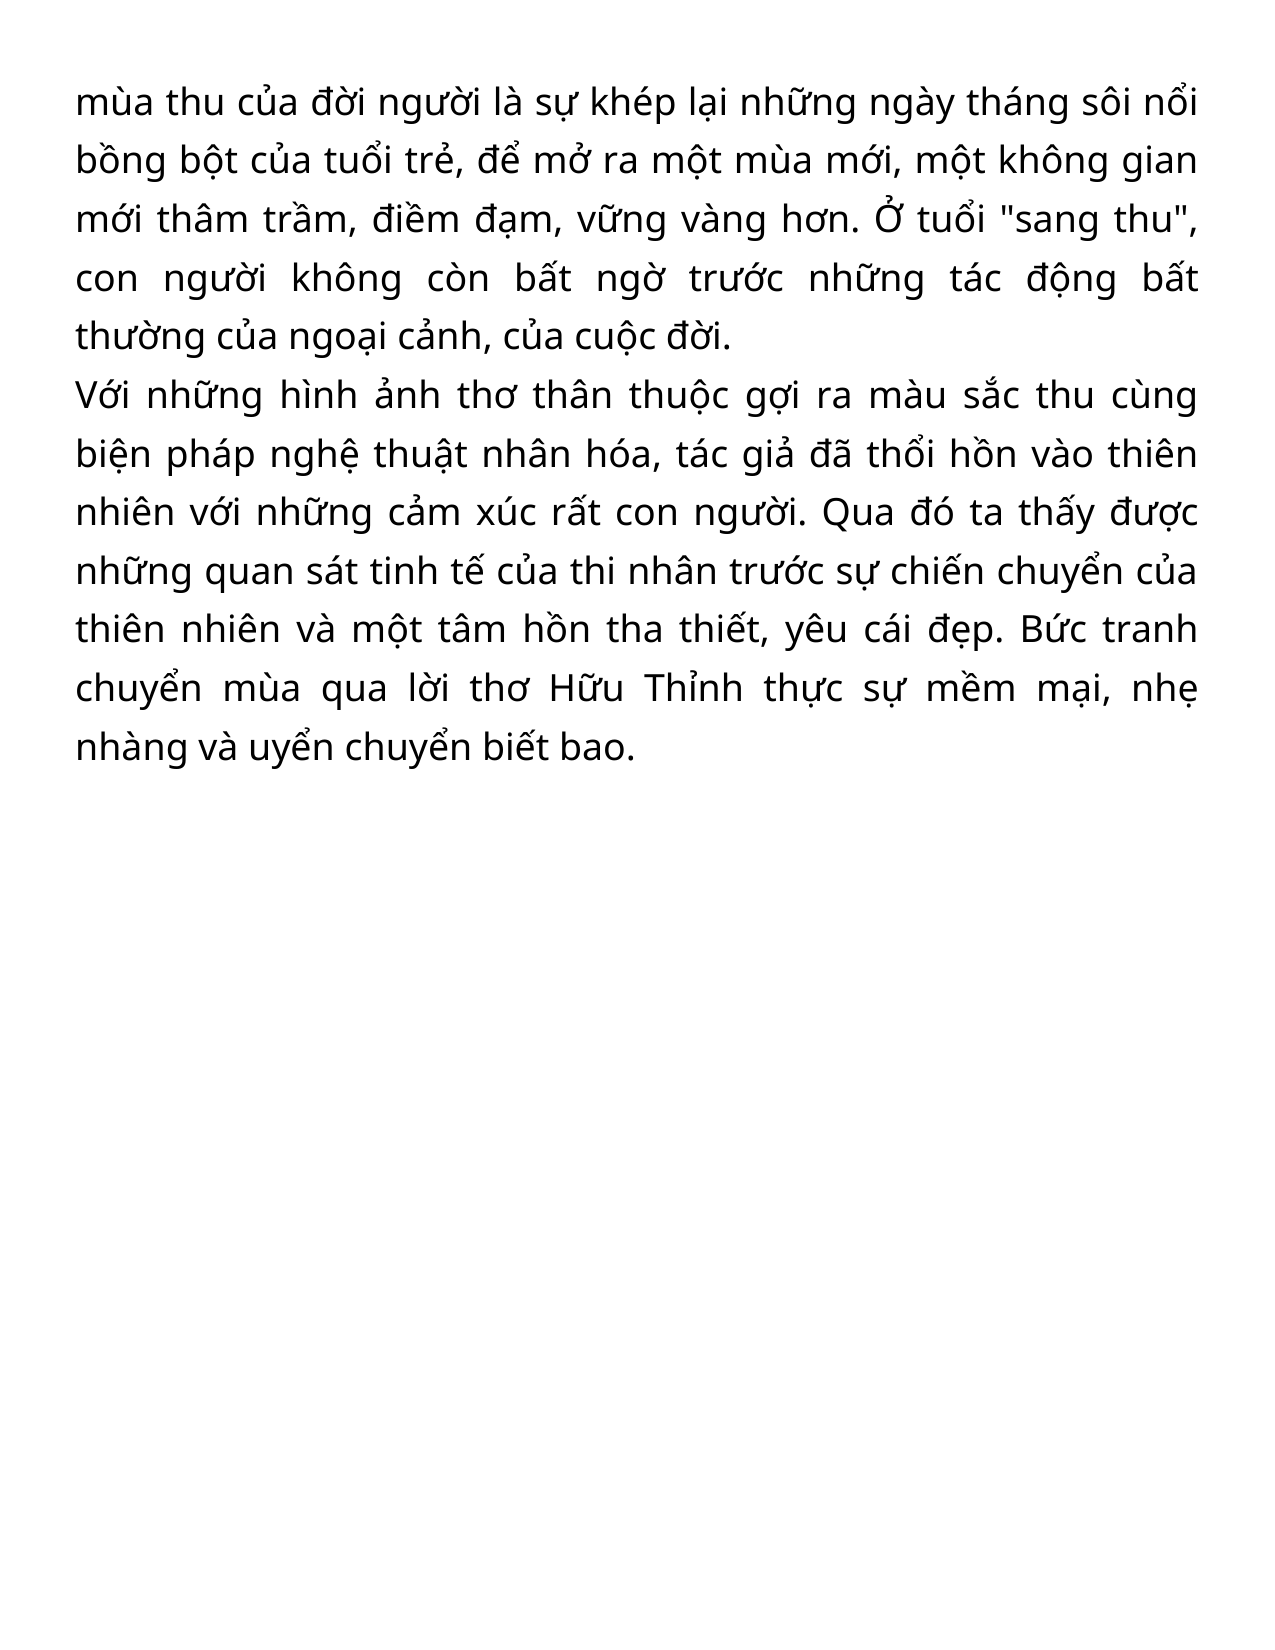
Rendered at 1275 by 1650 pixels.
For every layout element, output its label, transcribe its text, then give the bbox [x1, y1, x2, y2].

text Với những hình ảnh thơ thân thuộc gợi ra màu sắc thu cùng biện pháp nghệ thuật nhân hóa, tác giả đã thổi hồn vào thiên nhiên với những cảm xúc rất con người. Qua đó ta thấy được những quan sát tinh tế của thi nhân trước sự chiến chuyển của thiên nhiên và một tâm hồn tha thiết, yêu cái đẹp. Bức tranh chuyển mùa qua lời thơ Hữu Thỉnh thực sự mềm mại, nhẹ nhàng và uyển chuyển biết bao. [75, 368, 1200, 771]
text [75, 75, 1200, 361]
